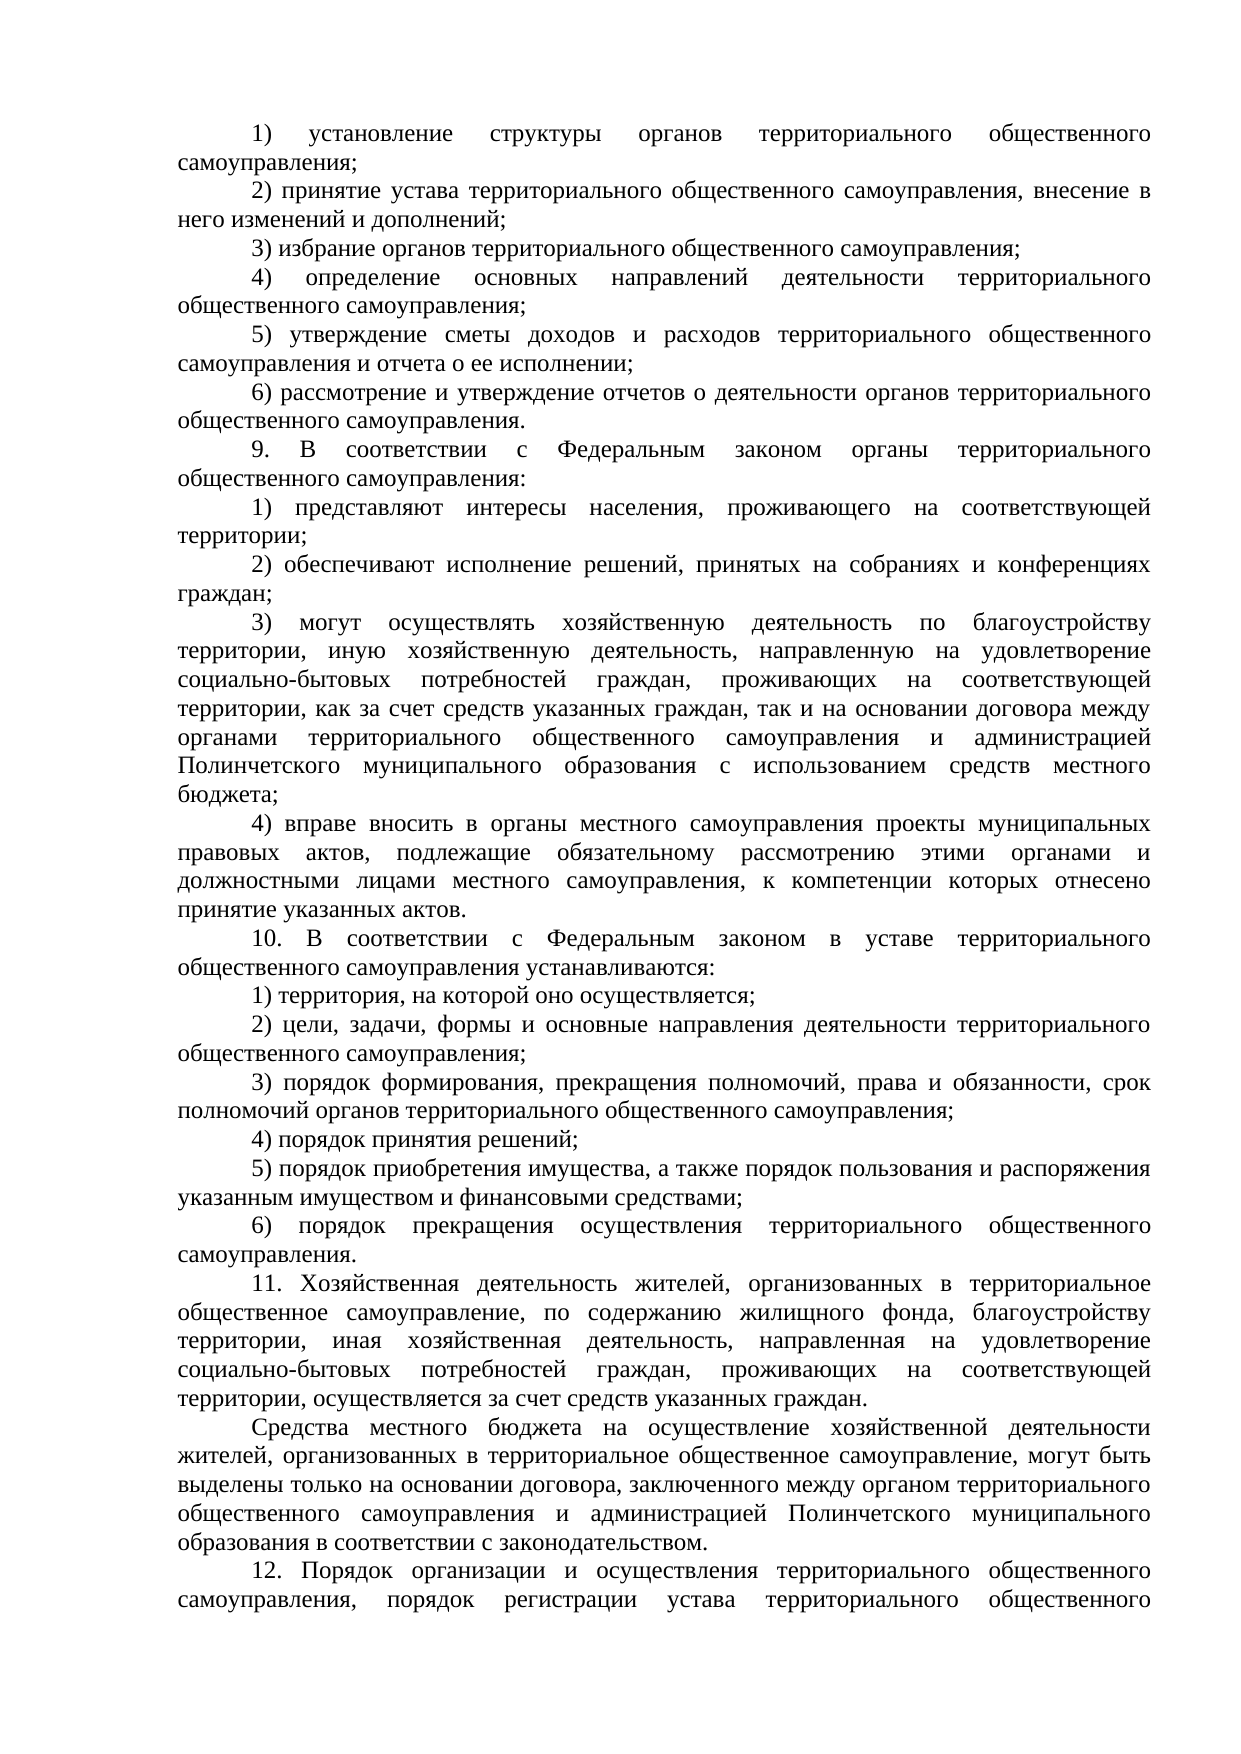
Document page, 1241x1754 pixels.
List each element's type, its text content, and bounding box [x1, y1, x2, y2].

text 2) принятие устава территориального общественного самоуправления, внесение в него изменений и дополнений; [177, 176, 1152, 233]
text 6) рассмотрение и утверждение отчетов о деятельности органов территориального общественного самоуправления. [177, 377, 1152, 434]
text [177, 1556, 1152, 1613]
text 10. В соответствии с Федеральным законом в уставе территориального общественного самоуправления устанавливаются: [177, 923, 1152, 981]
text 6) порядок прекращения осуществления территориального общественного самоуправления. [177, 1211, 1152, 1268]
text 4) определение основных направлений деятельности территориального общественного самоуправления; [177, 262, 1152, 319]
text 3) порядок формирования, прекращения полномочий, права и обязанности, срок полномочий органов территориального общественного самоуправления; [177, 1067, 1152, 1124]
text 11. Хозяйственная деятельность жителей, организованных в территориальное общественное самоуправление, по содержанию жилищного фонда, благоустройству территории, иная хозяйственная деятельность, направленная на удовлетворение социально-бытовых потребностей граждан, проживающих на соответствующей территории, осуществляется за счет средств указанных граждан. [177, 1268, 1152, 1412]
text 2) цели, задачи, формы и основные направления деятельности территориального общественного самоуправления; [177, 1009, 1152, 1067]
text 1) территория, на которой оно осуществляется; [177, 981, 1152, 1009]
text 3) избрание органов территориального общественного самоуправления; [177, 233, 1152, 262]
text Средства местного бюджета на осуществление хозяйственной деятельности жителей, организованных в территориальное общественное самоуправление, могут быть выделены только на основании договора, заключенного между органом территориального общественного самоуправления и администрацией Полинчетского муниципального образования в соответствии с законодательством. [177, 1412, 1152, 1556]
text 3) могут осуществлять хозяйственную деятельность по благоустройству территории, иную хозяйственную деятельность, направленную на удовлетворение социально-бытовых потребностей граждан, проживающих на соответствующей территории, как за счет средств указанных граждан, так и на основании договора между органами территориального общественного самоуправления и администрацией Полинчетского муниципального образования с использованием средств местного бюджета; [177, 607, 1152, 808]
text 1) установление структуры органов территориального общественного самоуправления; [177, 118, 1152, 176]
text 2) обеспечивают исполнение решений, принятых на собраниях и конференциях граждан; [177, 549, 1152, 607]
text 4) порядок принятия решений; [177, 1124, 1152, 1153]
text 9. В соответствии с Федеральным законом органы территориального общественного самоуправления: [177, 434, 1152, 492]
text 5) утверждение сметы доходов и расходов территориального общественного самоуправления и отчета о ее исполнении; [177, 319, 1152, 377]
text 5) порядок приобретения имущества, а также порядок пользования и распоряжения указанным имуществом и финансовыми средствами; [177, 1153, 1152, 1211]
text 1) представляют интересы населения, проживающего на соответствующей территории; [177, 492, 1152, 549]
text 4) вправе вносить в органы местного самоуправления проекты муниципальных правовых актов, подлежащие обязательному рассмотрению этими органами и должностными лицами местного самоуправления, к компетенции которых отнесено принятие указанных актов. [177, 808, 1152, 923]
